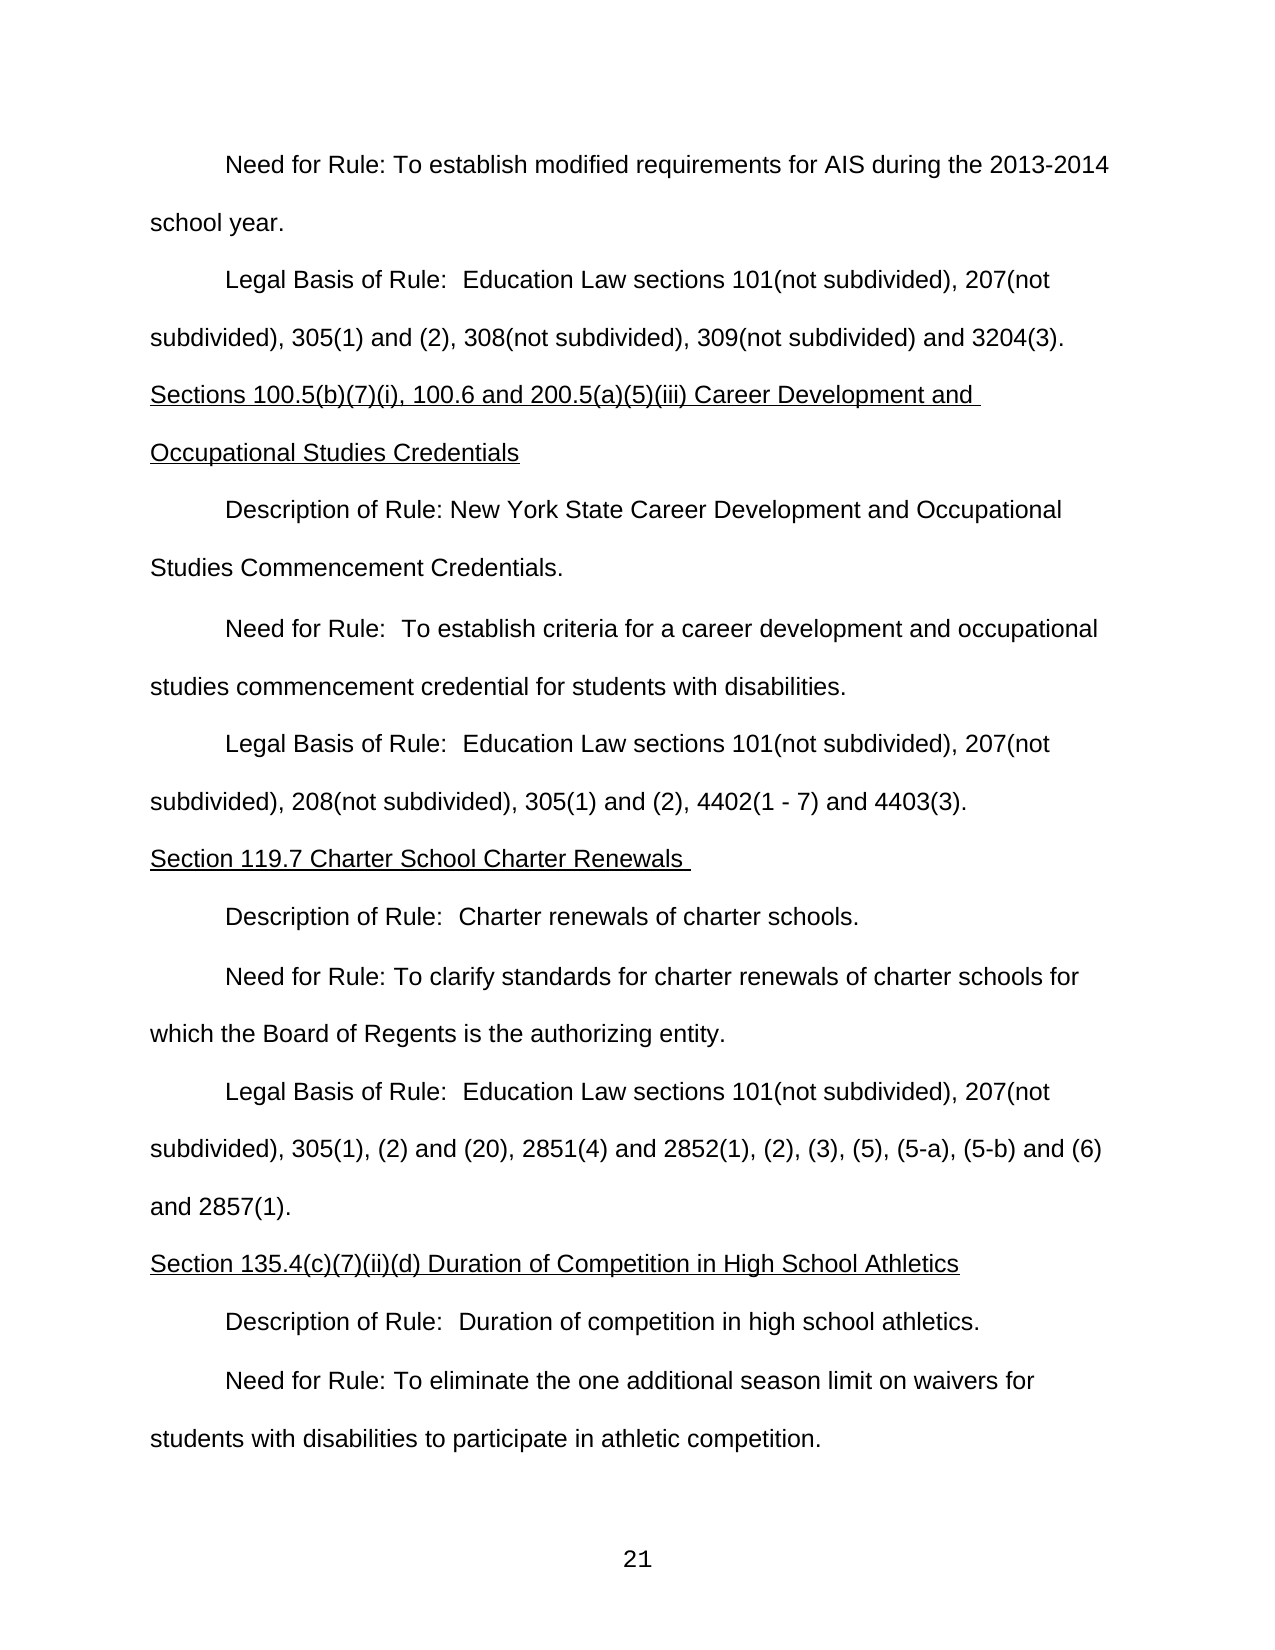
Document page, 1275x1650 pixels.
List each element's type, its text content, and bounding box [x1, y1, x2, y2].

text Need for Rule: To clarify standards for charter renewals of charter schools for which the Board of Regents is the authorizing entity. [150, 962, 1125, 1048]
text Section 135.4(c)(7)(ii)(d) Duration of Competition in High School Athletics [150, 1249, 1125, 1278]
text Need for Rule: To establish modified requirements for AIS during the 2013-2014 school year. [150, 150, 1125, 236]
text Section 119.7 Charter School Charter Renewals [150, 844, 1125, 873]
text Legal Basis of Rule: Education Law sections 101(not subdivided), 207(not subdivided), 305(1) and (2), 308(not subdivided), 309(not subdivided) and 3204(3). [150, 265, 1125, 351]
text Legal Basis of Rule: Education Law sections 101(not subdivided), 207(not subdivided), 305(1), (2) and (20), 2851(4) and 2852(1), (2), (3), (5), (5-a), (5-b) and (6) and 2857(1). [150, 1077, 1125, 1220]
text Need for Rule: To establish criteria for a career development and occupational studies commencement credential for students with disabilities. [150, 614, 1125, 701]
text Description of Rule: Charter renewals of charter schools. [150, 902, 1125, 931]
text Sections 100.5(b)(7)(i), 100.6 and 200.5(a)(5)(iii) Career Development and Occupational Studies Credentials [150, 380, 1125, 466]
text Legal Basis of Rule: Education Law sections 101(not subdivided), 207(not subdivided), 208(not subdivided), 305(1) and (2), 4402(1 - 7) and 4403(3). [150, 729, 1125, 816]
text Need for Rule: To eliminate the one additional season limit on waivers for students with disabilities to participate in athletic competition. [150, 1366, 1125, 1452]
text Description of Rule: Duration of competition in high school athletics. [150, 1307, 1125, 1335]
text Description of Rule: New York State Career Development and Occupational Studies Commencement Credentials. [150, 495, 1125, 583]
